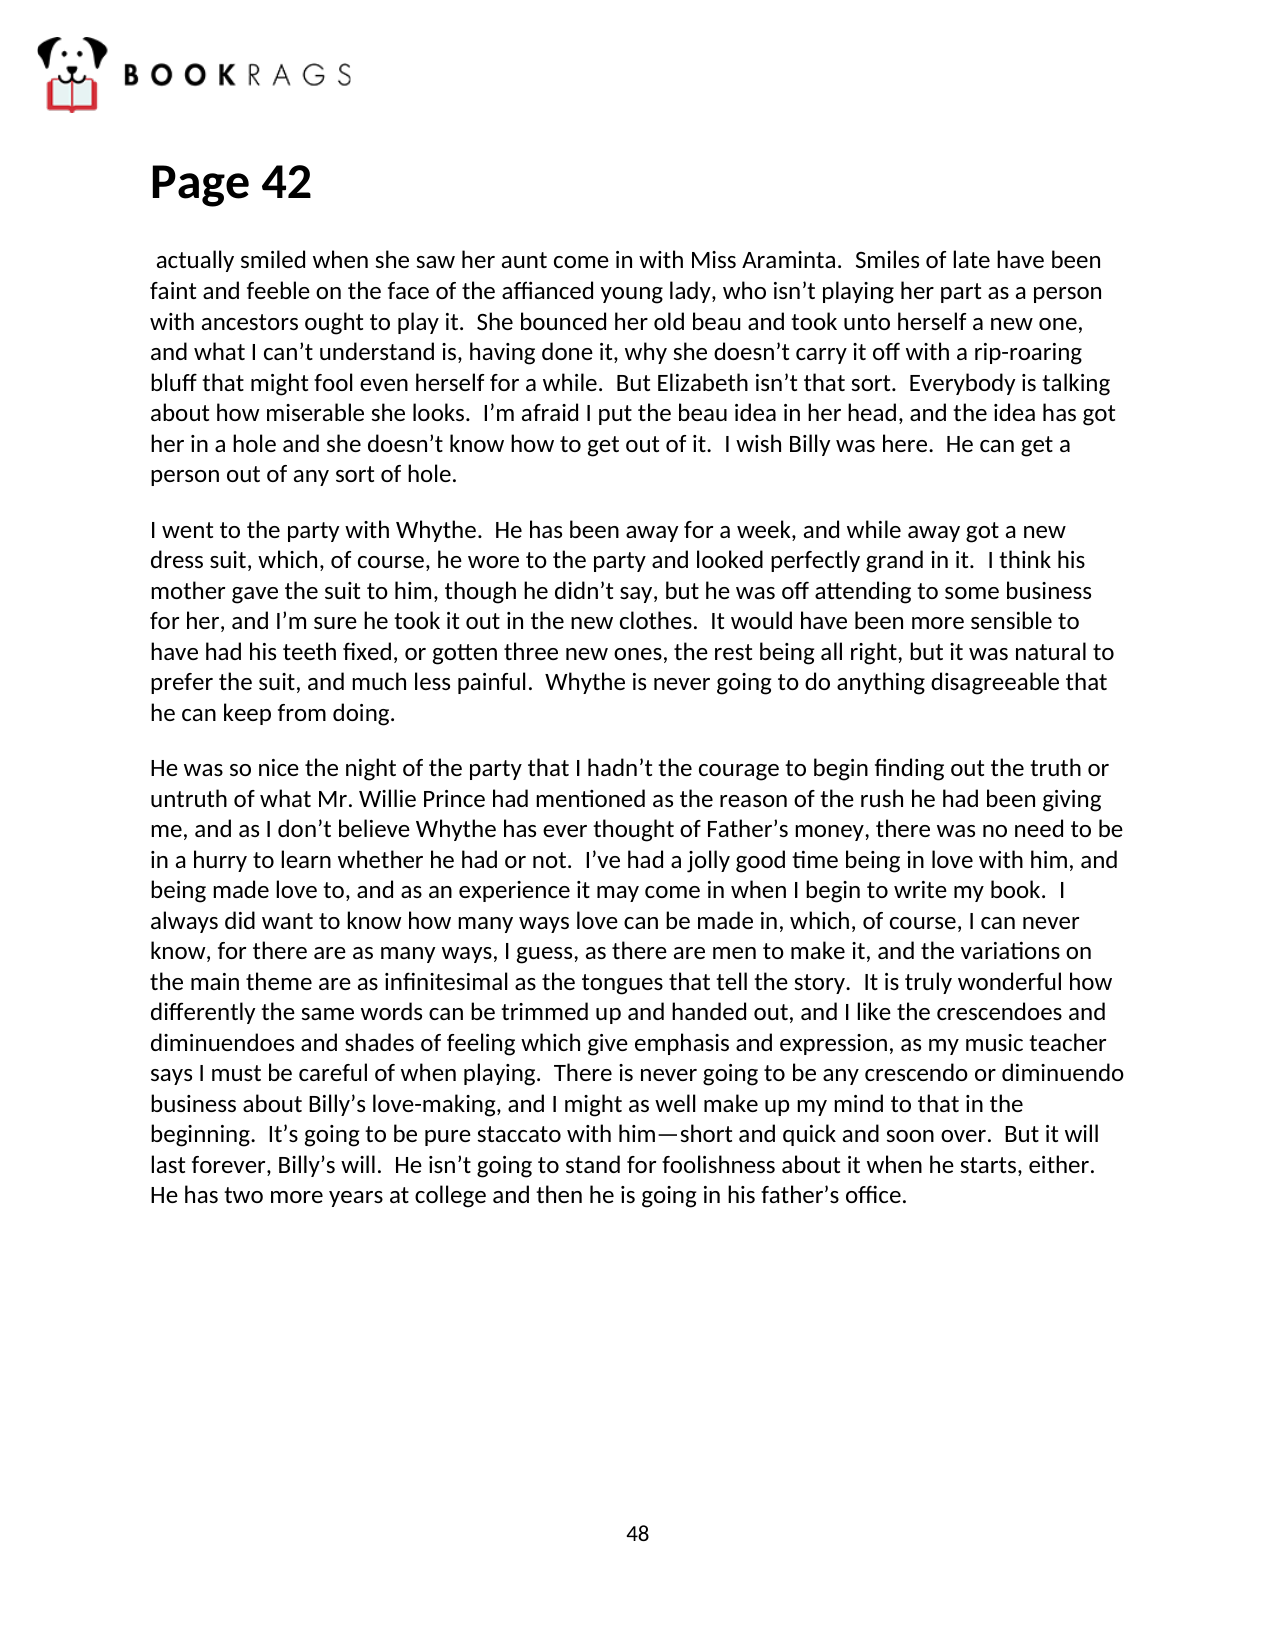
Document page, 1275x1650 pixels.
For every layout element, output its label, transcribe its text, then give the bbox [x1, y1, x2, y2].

text He was so nice the night of the party that I hadn’t the courage to begin finding out the truth or untruth of what Mr. Willie Prince had mentioned as the reason of the rush he had been giving me, and as I don’t believe Whythe has ever thought of Father’s money, there was no need to be in a hurry to learn whether he had or not. I’ve had a jolly good time being in love with him, and being made love to, and as an experience it may come in when I begin to write my book. I always did want to know how many ways love can be made in, which, of course, I can never know, for there are as many ways, I guess, as there are men to make it, and the variations on the main theme are as infinitesimal as the tongues that tell the story. It is truly wonderful how differently the same words can be trimmed up and handed out, and I like the crescendoes and diminuendoes and shades of feeling which give emphasis and expression, as my music teacher says I must be careful of when playing. There is never going to be any crescendo or diminuendo business about Billy’s love-making, and I might as well make up my mind to that in the beginning. It’s going to be pure staccato with him—­short and quick and soon over. But it will last forever, Billy’s will. He isn’t going to stand for foolishness about it when he starts, either. He has two more years at college and then he is going in his father’s office. [150, 752, 1125, 1210]
text I went to the party with Whythe. He has been away for a week, and while away got a new dress suit, which, of course, he wore to the party and looked perfectly grand in it. I think his mother gave the suit to him, though he didn’t say, but he was off attending to some business for her, and I’m sure he took it out in the new clothes. It would have been more sensible to have had his teeth fixed, or gotten three new ones, the rest being all right, but it was natural to prefer the suit, and much less painful. Whythe is never going to do anything disagreeable that he can keep from doing. [150, 514, 1125, 727]
text actually smiled when she saw her aunt come in with Miss Araminta. Smiles of late have been faint and feeble on the face of the affianced young lady, who isn’t playing her part as a person with ancestors ought to play it. She bounced her old beau and took unto herself a new one, and what I can’t understand is, having done it, why she doesn’t carry it off with a rip-roaring bluff that might fool even herself for a while. But Elizabeth isn’t that sort. Everybody is talking about how miserable she looks. I’m afraid I put the beau idea in her head, and the idea has got her in a hole and she doesn’t know how to get out of it. I wish Billy was here. He can get a person out of any sort of hole. [150, 244, 1125, 489]
text Page 42 [150, 150, 1125, 211]
picture [37, 37, 351, 113]
